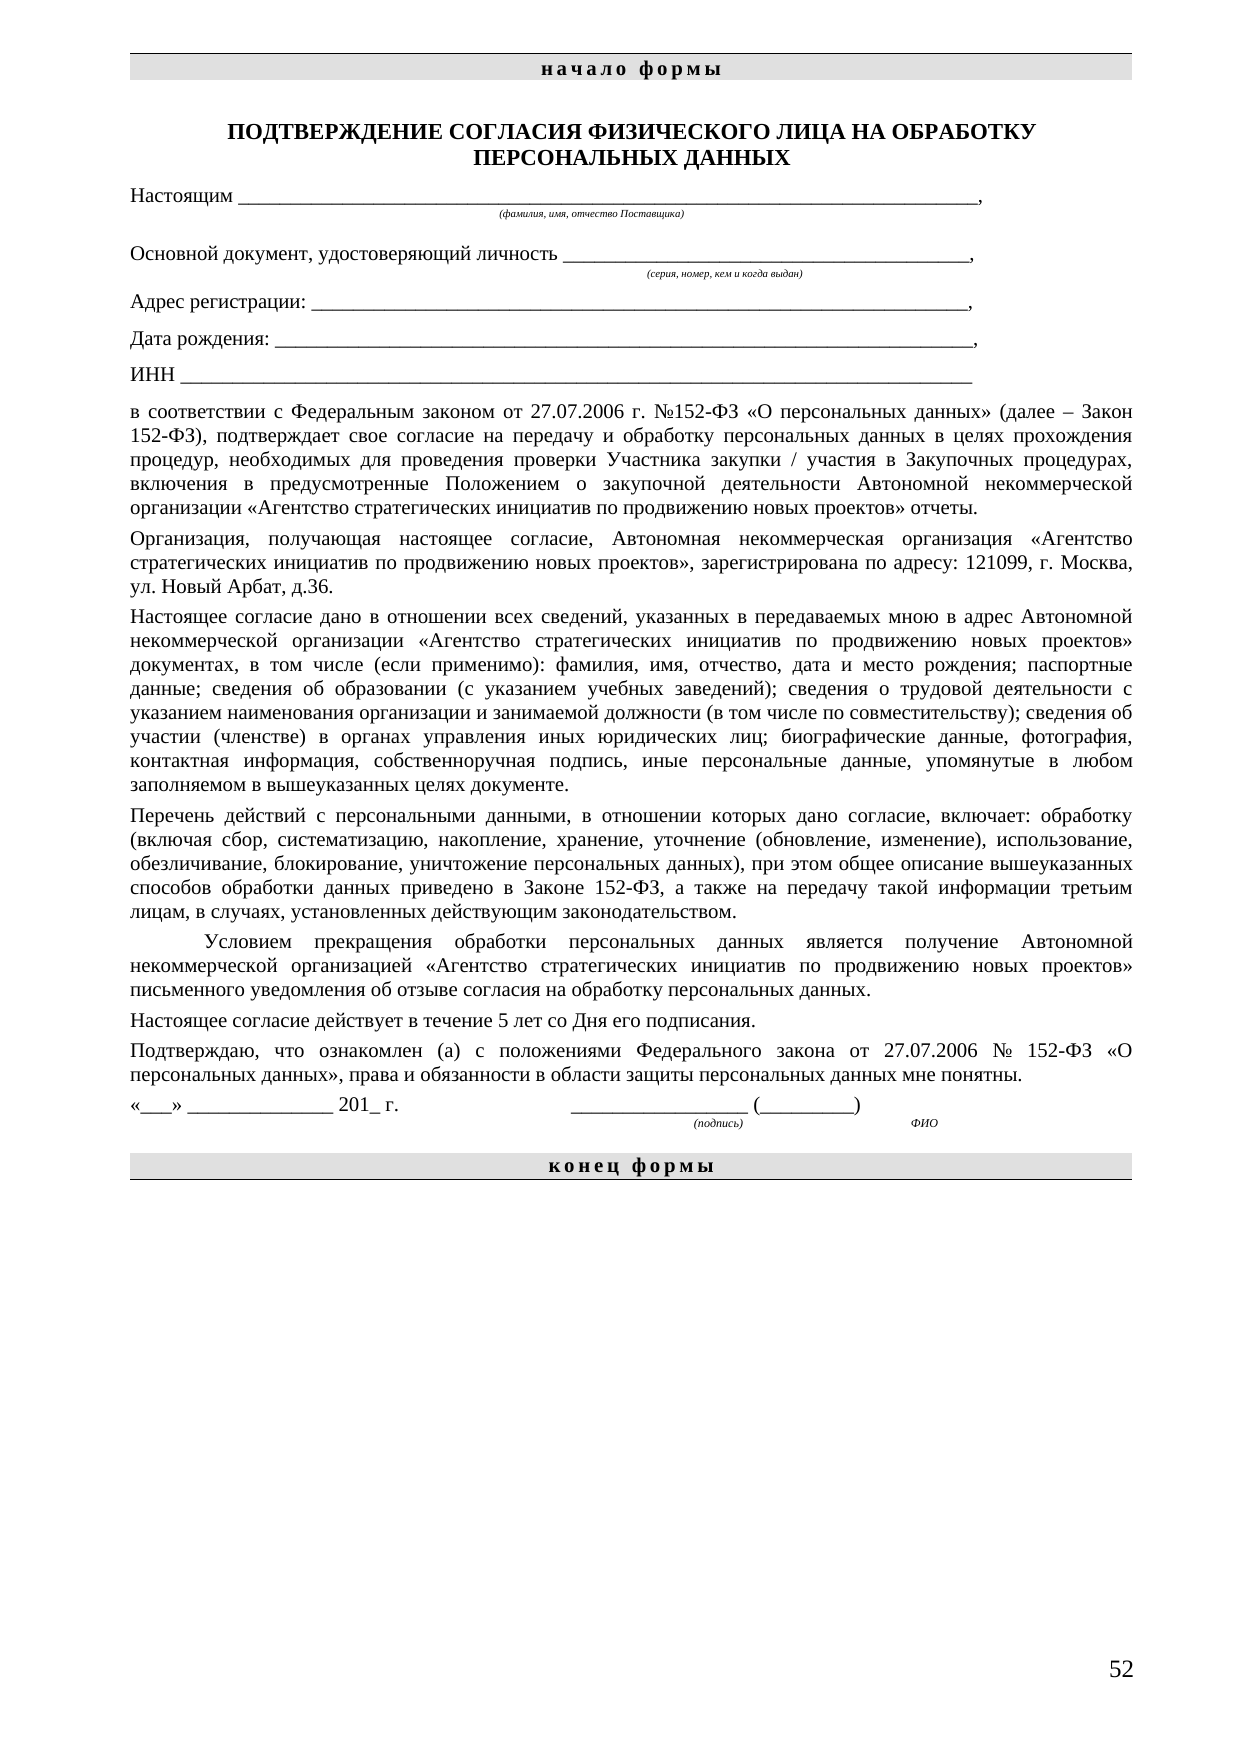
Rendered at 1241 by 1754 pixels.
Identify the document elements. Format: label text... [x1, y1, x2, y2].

text начало формы [130, 54, 1132, 80]
text (подпись) ФИО [130, 1116, 1134, 1141]
text (фамилия, имя, отчество Поставщика) [130, 207, 1134, 229]
text Дата рождения: ___________________________________________________________________, [130, 326, 1134, 350]
text в соответствии с Федеральным законом от 27.07.2006 г. №152-ФЗ «О персональных данных» (далее – Закон 152-ФЗ), подтверждает свое согласие на передачу и обработку персональных данных в целях прохождения процедур, необходимых для проведения проверки Участника закупки / участия в Закупочных процедурах, включения в предусмотренные Положением о закупочной деятельности Автономной некоммерческой организации «Агентство стратегических инициатив по продвижению новых проектов» отчеты. [130, 399, 1134, 519]
text ИНН ____________________________________________________________________________ [130, 362, 1134, 386]
text Условием прекращения обработки персональных данных является получение Автономной некоммерческой организацией «Агентство стратегических инициатив по продвижению новых проектов» письменного уведомления об отзыве согласия на обработку персональных данных. [130, 929, 1134, 1001]
text Организация, получающая настоящее согласие, Автономная некоммерческая организация «Агентство стратегических инициатив по продвижению новых проектов», зарегистрирована по адресу: 121099, г. Москва, ул. Новый Арбат, д.36. [130, 526, 1134, 598]
text Подтверждаю, что ознакомлен (а) с положениями Федерального закона от 27.07.2006 № 152-ФЗ «О персональных данных», права и обязанности в области защиты персональных данных мне понятны. [130, 1038, 1134, 1086]
text Настоящим _______________________________________________________________________, [130, 183, 1134, 207]
text Основной документ, удостоверяющий личность _______________________________________, (серия, номер, кем и когда выдан) [130, 241, 1134, 289]
text Перечень действий с персональными данными, в отношении которых дано согласие, включает: обработку (включая сбор, систематизацию, накопление, хранение, уточнение (обновление, изменение), использование, обезличивание, блокирование, уничтожение персональных данных), при этом общее описание вышеуказанных способов обработки данных приведено в Законе 152-ФЗ, а также на передачу такой информации третьим лицам, в случаях, установленных действующим законодательством. [130, 803, 1134, 923]
text конец формы [130, 1153, 1132, 1179]
text Подтверждение согласия физического лица на обработку персональных данных [130, 118, 1134, 171]
text «___» ______________ 201_ г. _________________ (_________) [130, 1092, 1134, 1116]
text Настоящее согласие действует в течение 5 лет со Дня его подписания. [130, 1008, 1134, 1032]
text Настоящее согласие дано в отношении всех сведений, указанных в передаваемых мною в адрес Автономной некоммерческой организации «Агентство стратегических инициатив по продвижению новых проектов» документах, в том числе (если применимо): фамилия, имя, отчество, дата и место рождения; паспортные данные; сведения об образовании (с указанием учебных заведений); сведения о трудовой деятельности с указанием наименования организации и занимаемой должности (в том числе по совместительству); сведения об участии (членстве) в органах управления иных юридических лиц; биографические данные, фотография, контактная информация, собственноручная подпись, иные персональные данные, упомянутые в любом заполняемом в вышеуказанных целях документе. [130, 604, 1134, 796]
text Адрес регистрации: _______________________________________________________________, [130, 289, 1134, 313]
